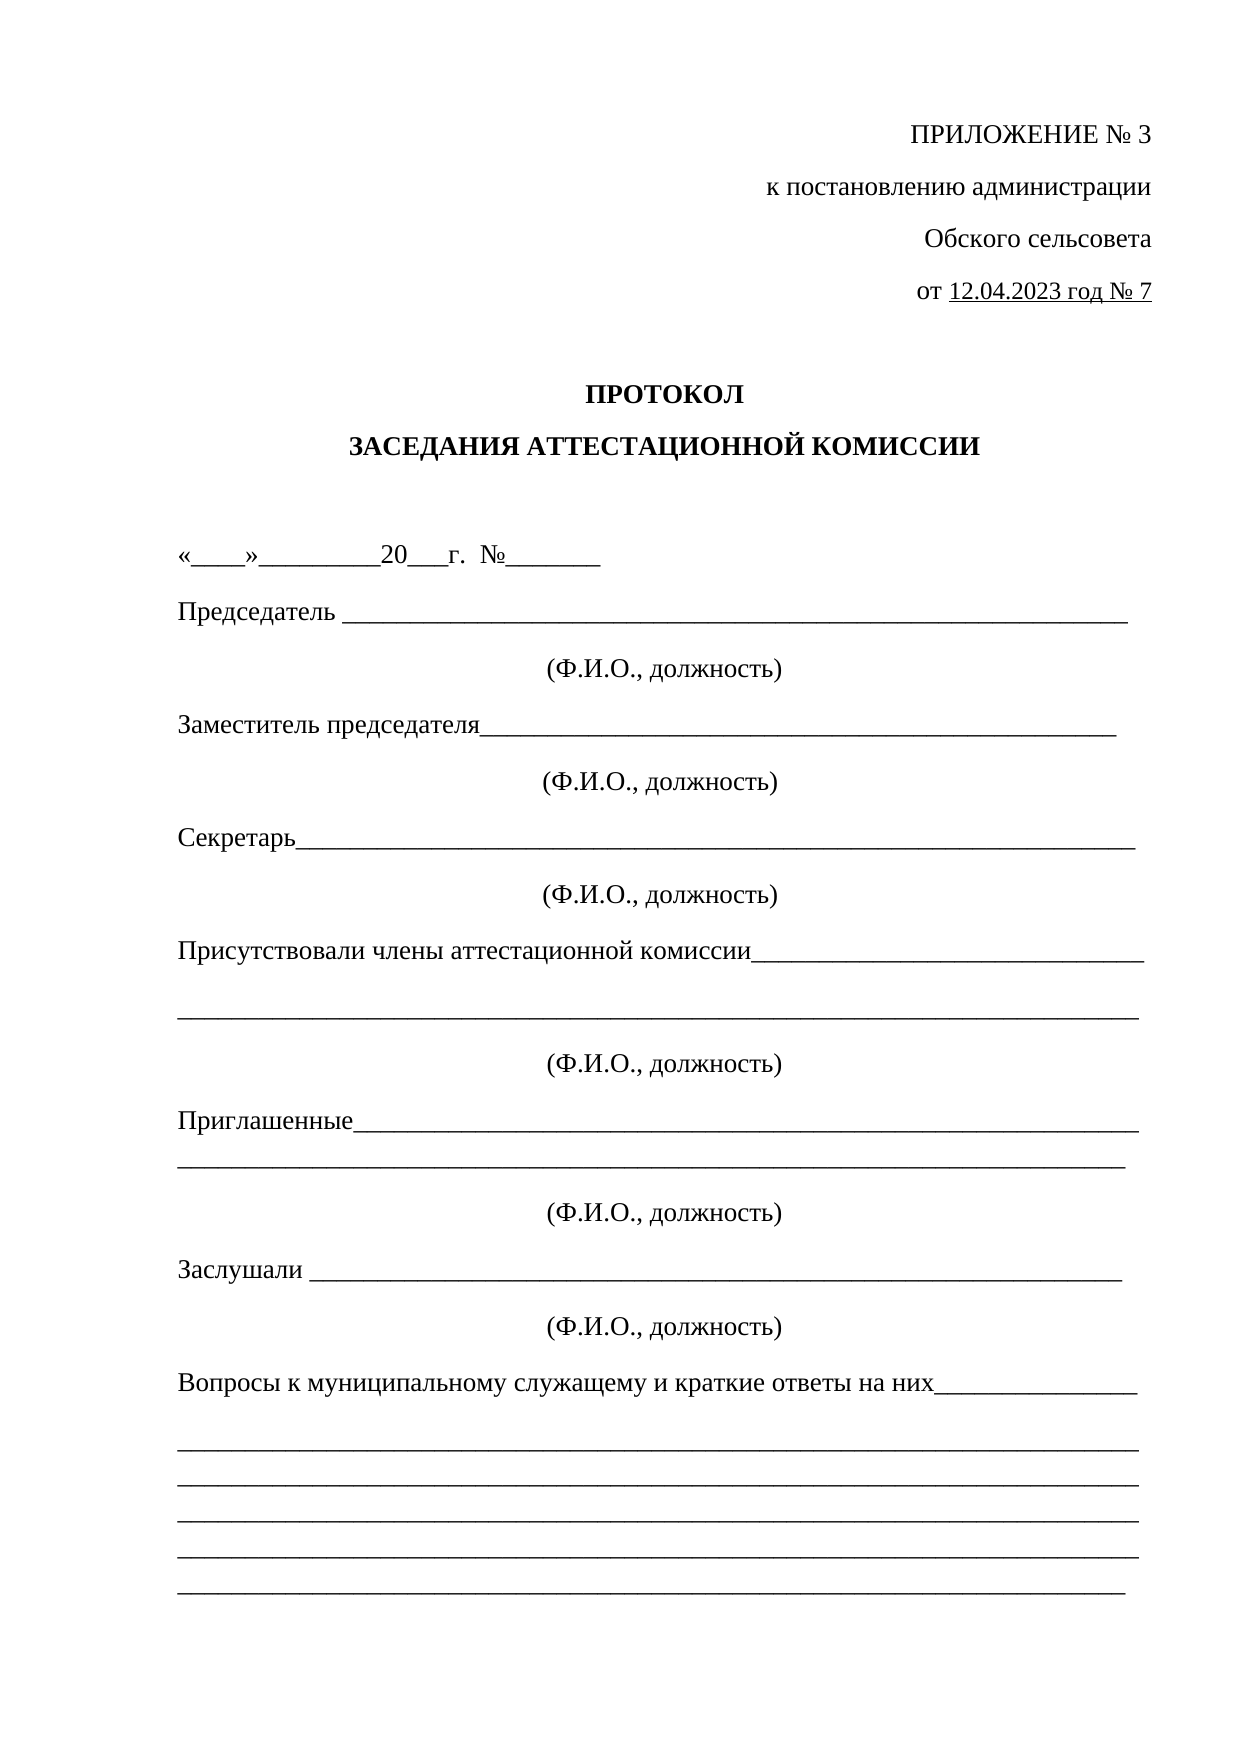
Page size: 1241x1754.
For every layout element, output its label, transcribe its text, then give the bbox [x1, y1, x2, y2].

text Обского сельсовета [177, 222, 1152, 253]
text (Ф.И.О., должность) [177, 1309, 1152, 1341]
text (Ф.И.О., должность) [177, 652, 1152, 683]
text (Ф.И.О., должность) [177, 765, 1152, 796]
text (Ф.И.О., должность) [177, 1196, 1152, 1228]
text Председатель __________________________________________________________ [177, 595, 1152, 626]
text Присутствовали члены аттестационной комиссии_____________________________ [177, 934, 1152, 966]
text к постановлению администрации [177, 170, 1152, 201]
text ПРОТОКОЛ [177, 378, 1152, 409]
text Заслушали ____________________________________________________________ [177, 1253, 1152, 1284]
text ПРИЛОЖЕНИЕ № 3 [177, 118, 1152, 149]
text Вопросы к муниципальному служащему и краткие ответы на них_______________ [177, 1366, 1152, 1397]
text __________________________________________________________________________________________________________________________________________________________________________________________________________________________________________________________________________________________________________________________________________________________________ [177, 1423, 1152, 1597]
text (Ф.И.О., должность) [177, 1048, 1152, 1079]
text «____»_________20___г. №_______ [177, 538, 1152, 570]
text Секретарь______________________________________________________________ [177, 821, 1152, 852]
text (Ф.И.О., должность) [177, 878, 1152, 909]
text _______________________________________________________________________ [177, 991, 1152, 1022]
text Заместитель председателя_______________________________________________ [177, 708, 1152, 739]
text ЗАСЕДАНИЯ АТТЕСТАЦИОННОЙ КОМИССИИ [177, 430, 1152, 461]
text Приглашенные________________________________________________________________________________________________________________________________ [177, 1104, 1152, 1171]
text от 12.04.2023 год № 7 [177, 274, 1152, 305]
